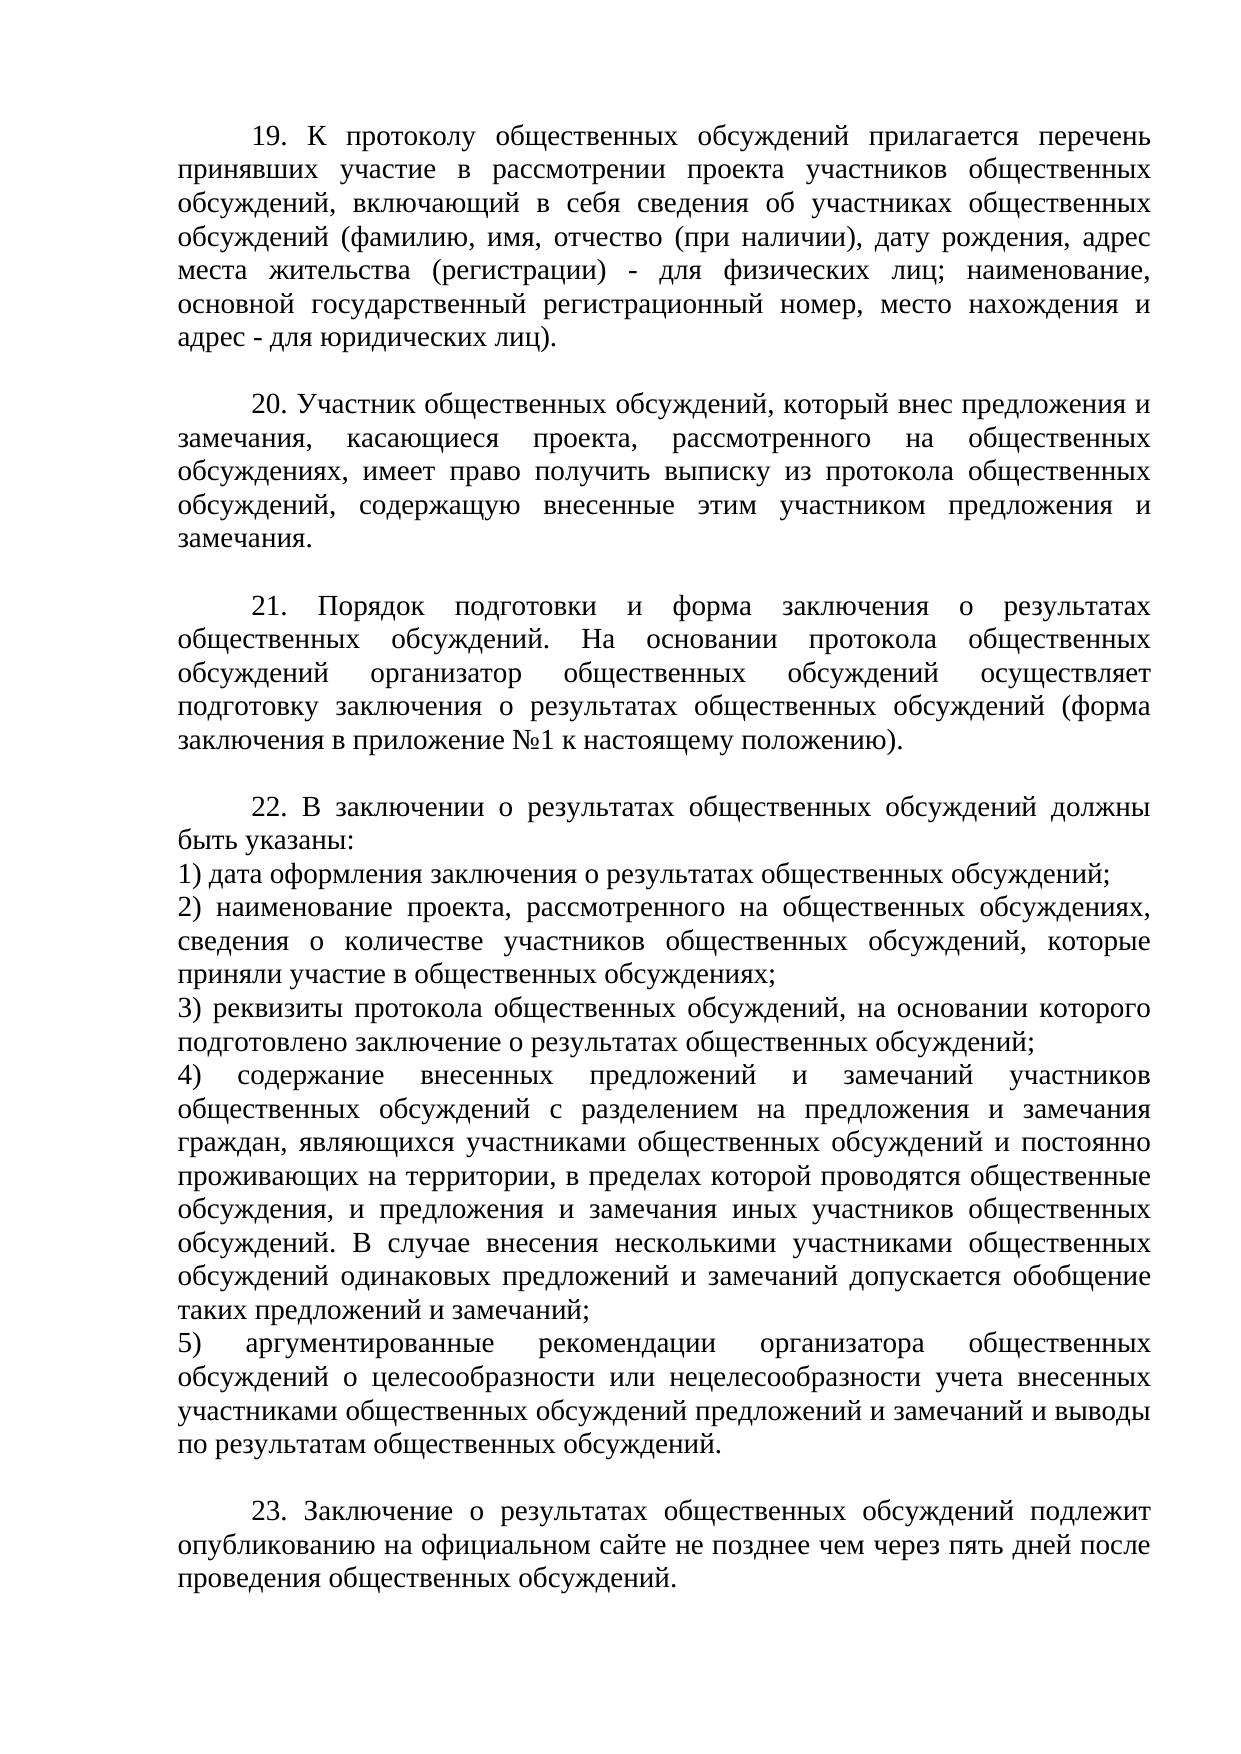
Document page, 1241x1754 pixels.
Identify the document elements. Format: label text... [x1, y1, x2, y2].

text 21. Порядок подготовки и форма заключения о результатах общественных обсуждений. На основании протокола общественных обсуждений организатор общественных обсуждений осуществляет подготовку заключения о результатах общественных обсуждений (форма заключения в приложение №1 к настоящему положению). [177, 588, 1152, 755]
text 20. Участник общественных обсуждений, который внес предложения и замечания, касающиеся проекта, рассмотренного на общественных обсуждениях, имеет право получить выписку из протокола общественных обсуждений, содержащую внесенные этим участником предложения и замечания. [177, 386, 1152, 554]
text 23. Заключение о результатах общественных обсуждений подлежит опубликованию на официальном сайте не позднее чем через пять дней после проведения общественных обсуждений. [177, 1493, 1152, 1594]
text 3) реквизиты протокола общественных обсуждений, на основании которого подготовлено заключение о результатах общественных обсуждений; [177, 990, 1152, 1057]
text 4) содержание внесенных предложений и замечаний участников общественных обсуждений с разделением на предложения и замечания граждан, являющихся участниками общественных обсуждений и постоянно проживающих на территории, в пределах которой проводятся общественные обсуждения, и предложения и замечания иных участников общественных обсуждений. В случае внесения несколькими участниками общественных обсуждений одинаковых предложений и замечаний допускается обобщение таких предложений и замечаний; [177, 1057, 1152, 1326]
text 19. К протоколу общественных обсуждений прилагается перечень принявших участие в рассмотрении проекта участников общественных обсуждений, включающий в себя сведения об участниках общественных обсуждений (фамилию, имя, отчество (при наличии), дату рождения, адрес места жительства (регистрации) - для физических лиц; наименование, основной государственный регистрационный номер, место нахождения и адрес - для юридических лиц). [177, 118, 1152, 353]
text 1) дата оформления заключения о результатах общественных обсуждений; [177, 856, 1152, 889]
text 22. В заключении о результатах общественных обсуждений должны быть указаны: [177, 789, 1152, 856]
text 2) наименование проекта, рассмотренного на общественных обсуждениях, сведения о количестве участников общественных обсуждений, которые приняли участие в общественных обсуждениях; [177, 889, 1152, 990]
text 5) аргументированные рекомендации организатора общественных обсуждений о целесообразности или нецелесообразности учета внесенных участниками общественных обсуждений предложений и замечаний и выводы по результатам общественных обсуждений. [177, 1326, 1152, 1460]
